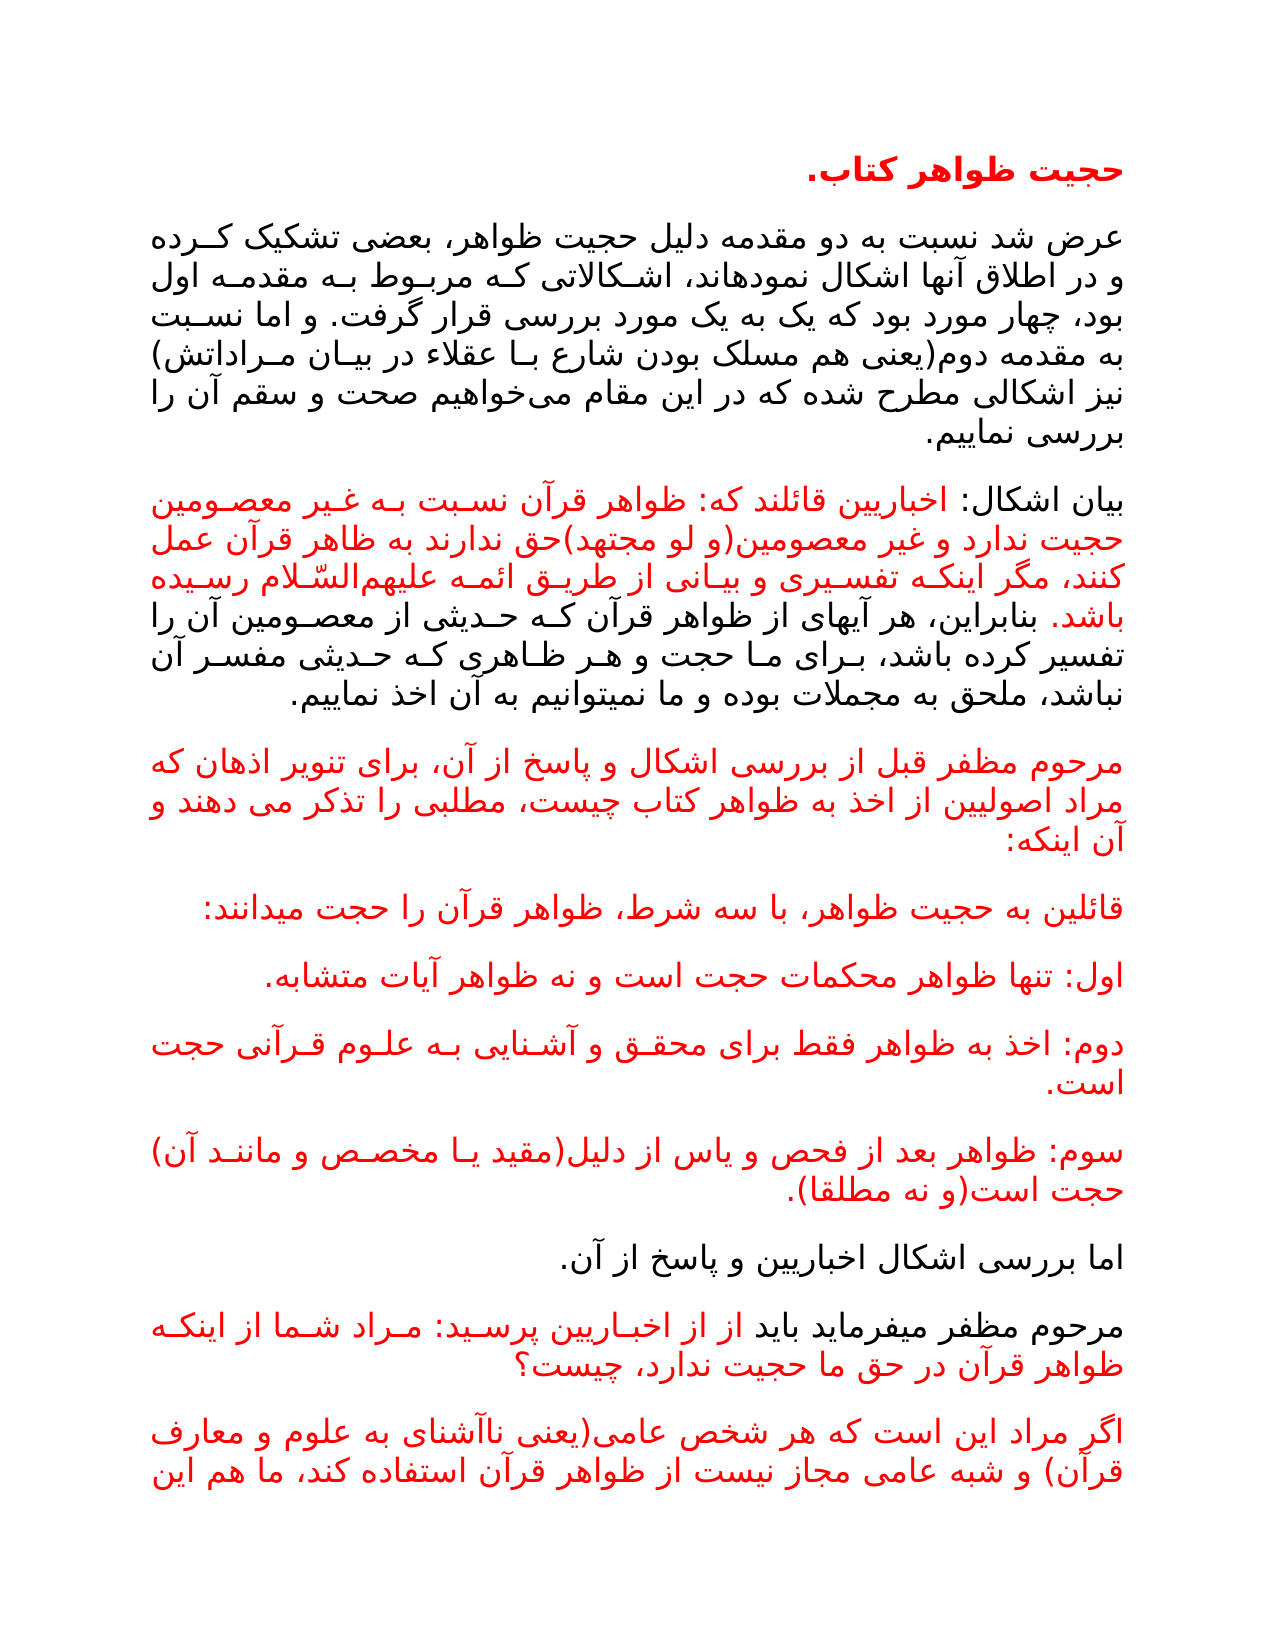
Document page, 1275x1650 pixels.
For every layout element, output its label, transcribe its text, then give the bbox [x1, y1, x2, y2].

text بیان اشکال: اخباریین قائلند که: ظواهر قرآن نسبت به غير معصومين حجيت ندارد و غير معصومين(و لو مجتهد)حق ندارند به ظاهر قرآن عمل كنند، مگر اينكه تفسيرى و بيانى از طريق ائمه عليهم‌السّلام رسيده باشد. بنابراين، هر آيه‏اى از ظواهر قرآن كه حديثى از معصومين آن را تفسیر کرده باشد، برای ما حجت و هر ظاهرى كه حديثى مفسر آن نباشد، ملحق به مجملات بوده و ما نمیتوانیم به آن اخذ نماییم. [150, 480, 1125, 713]
text مرحوم مظفر قبل از بررسی اشکال و پاسخ از آن، برای تنویر اذهان که مراد اصولیین از اخذ به ظواهر کتاب چیست، مطلبی را تذکر می دهند و آن اینکه: [150, 743, 1125, 859]
text دوم: اخذ به ظواهر فقط برای محقق و آشنایی به علوم قرآنی حجت است. [150, 1024, 1125, 1102]
text اما بررسی اشکال اخباریین و پاسخ از آن. [150, 1238, 1125, 1277]
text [150, 1413, 1125, 1491]
text عرض شد نسبت به دو مقدمه دلیل حجیت ظواهر، بعضی تشکیک کرده و در اطلاق آنها اشکال نموده‎اند، اشکالاتی که مربوط به مقدمه اول بود، چهار مورد بود که یک به یک مورد بررسی قرار گرفت. و اما نسبت به مقدمه دوم(یعنی هم مسلک بودن شارع با عقلاء در بیان مراداتش) نیز اشکالی مطرح شده که در این مقام می‌خواهیم صحت و سقم آن را بررسی ‌نماییم. [150, 218, 1125, 451]
text مرحوم مظفر میفرماید باید از از اخباريين پرسید: مراد شما از اينكه ظواهر قرآن در حق ما حجيت ندارد، چيست؟ [150, 1306, 1125, 1384]
text سوم: ظواهر بعد از فحص و ياس از دلیل(مقید یا مخصص و مانند آن) حجت است(و نه مطلقا). [150, 1131, 1125, 1209]
text قائلین به حجیت ظواهر، با سه شرط، ظواهر قرآن را حجت میدانند: [150, 888, 1125, 927]
text اول: تنها ظواهر محكمات حجت است و نه ظواهر آیات متشابه. [150, 956, 1125, 995]
text حجیت ظواهر کتاب. [150, 150, 1125, 189]
